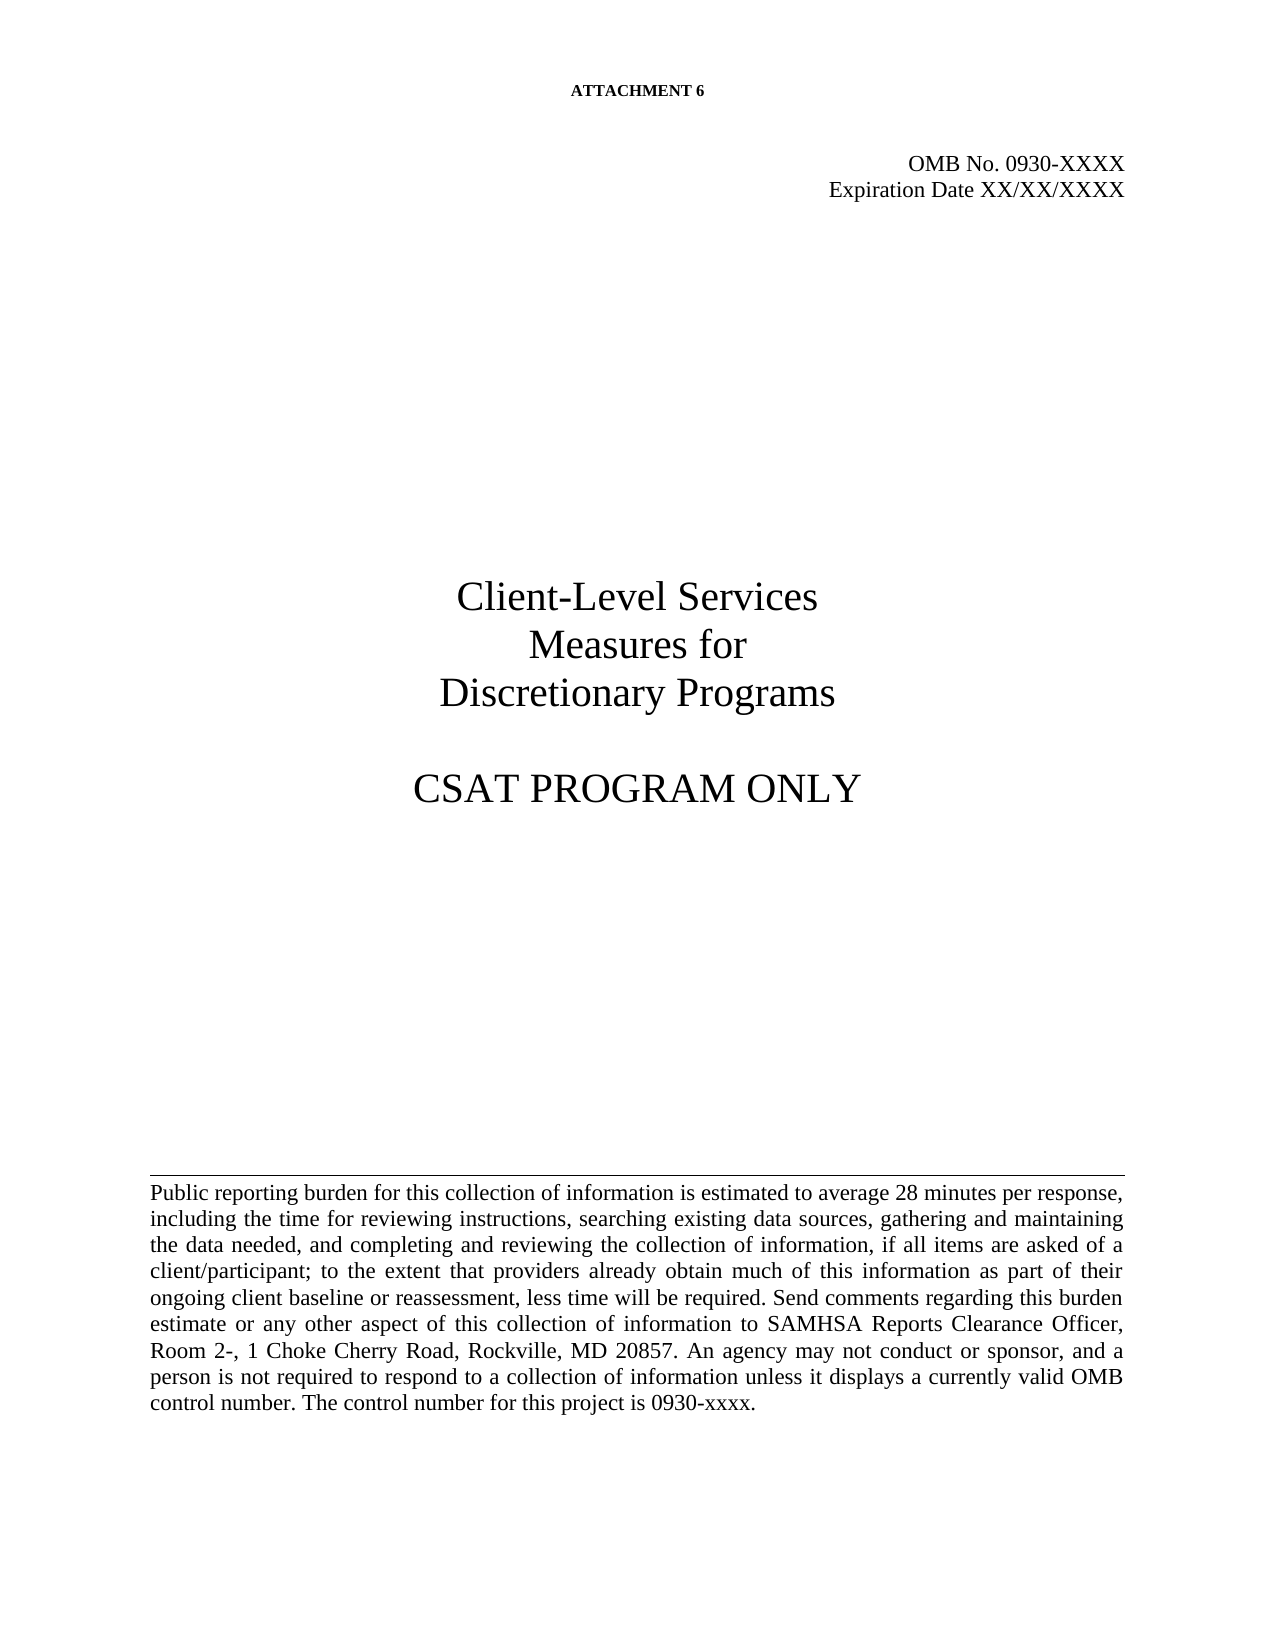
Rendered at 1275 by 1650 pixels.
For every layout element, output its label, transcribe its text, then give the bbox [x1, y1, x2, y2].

text CSAT PROGRAM ONLY [150, 763, 1125, 811]
text Public reporting burden for this collection of information is estimated to average 28 minutes per response, including the time for reviewing instructions, searching existing data sources, gathering and maintaining the data needed, and completing and reviewing the collection of information, if all items are asked of a client/participant; to the extent that providers already obtain much of this information as part of their ongoing client baseline or reassessment, less time will be required. Send comments regarding this burden estimate or any other aspect of this collection of information to SAMHSA Reports Clearance Officer, Room 2-, 1 Choke Cherry Road, Rockville, MD 20857. An agency may not conduct or sponsor, and a person is not required to respond to a collection of information unless it displays a currently valid OMB control number. The control number for this project is 0930-xxxx. [150, 1176, 1125, 1416]
text Discretionary Programs [150, 667, 1125, 715]
text OMB No. 0930-XXXX [150, 150, 1125, 176]
text Expiration Date XX/XX/XXXX [150, 176, 1125, 203]
text Measures for [150, 619, 1125, 667]
text Client-Level Services [150, 572, 1125, 619]
